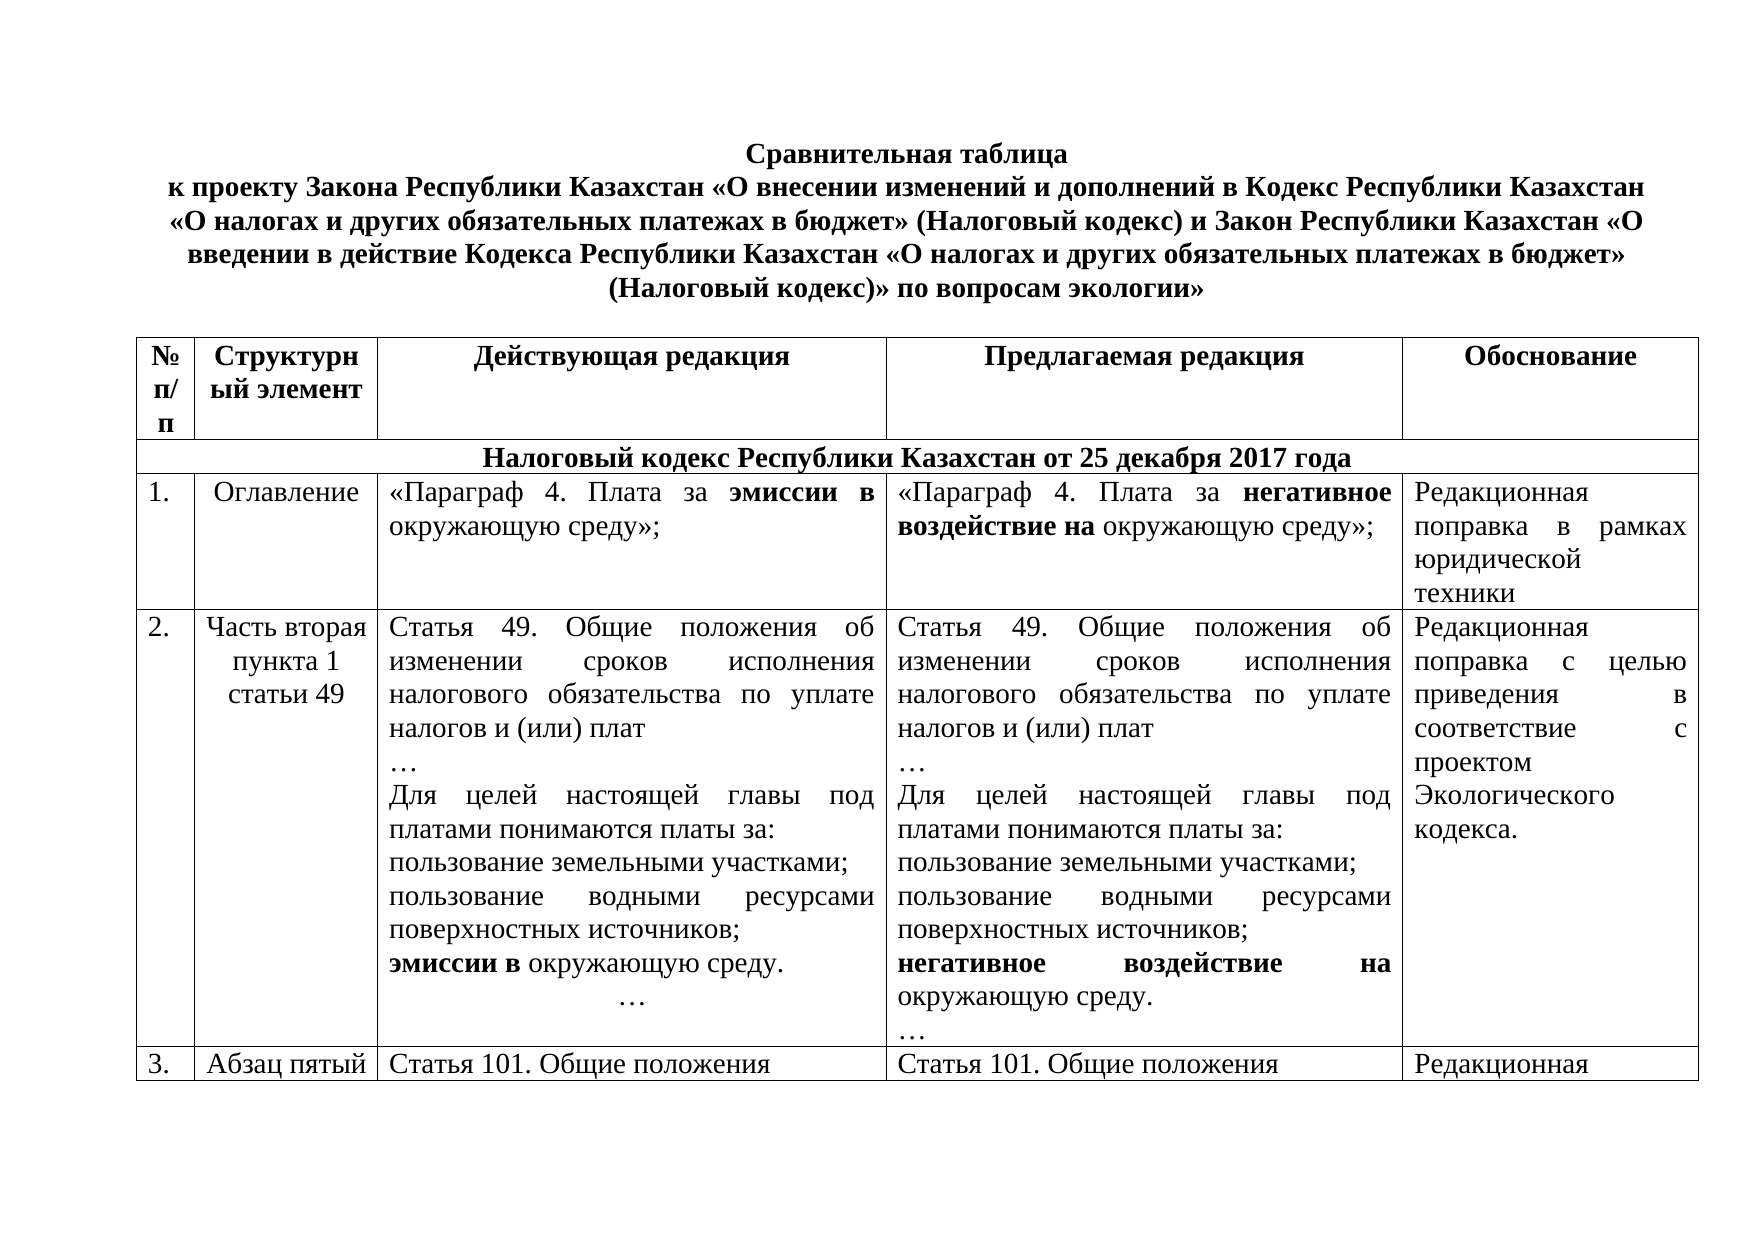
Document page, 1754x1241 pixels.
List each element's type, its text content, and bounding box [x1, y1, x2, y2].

table_cell Часть вторая пункта 1 статьи 49 [195, 610, 377, 1046]
table_header Структурный элемент [195, 338, 377, 439]
text к проекту Закона Республики Казахстан «О внесении изменений и дополнений в Кодекс Республики Казахстан «О налогах и других обязательных платежах в бюджет» (Налоговый кодекс) и Закон Республики Казахстан «О введении в действие Кодекса Республики Казахстан «О налогах и других обязательных платежах в бюджет» (Налоговый кодекс)» по вопросам экологии» [148, 169, 1665, 303]
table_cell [195, 1047, 377, 1080]
table_header Предлагаемая редакция [887, 338, 1402, 439]
table_cell [137, 610, 194, 1046]
text Сравнительная таблица [148, 136, 1665, 169]
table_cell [887, 1047, 1402, 1080]
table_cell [378, 1047, 886, 1080]
table_cell Налоговый кодекс Республики Казахстан от 25 декабря 2017 года [137, 440, 1698, 473]
table_header Действующая редакция [378, 338, 886, 439]
table_header № п/п [137, 338, 194, 439]
table_cell Редакционная поправка с целью приведения в соответствие с проектом Экологического кодекса. [1403, 610, 1698, 1046]
table_cell «Параграф 4. Плата за эмиссии в окружающую среду»; [378, 474, 886, 608]
table_cell [137, 1047, 194, 1080]
table_header Обоснование [1403, 338, 1698, 439]
table_cell Статья 49. Общие положения об изменении сроков исполнения налогового обязательства по уплате налогов и (или) плат … Для целей настоящей главы под платами понимаются платы за: пользование земельными участками; пользование водными ресурсами поверхностных источников; эмиссии в окружающую среду. … [378, 610, 886, 1046]
table_cell Оглавление [195, 474, 377, 608]
table_cell Статья 49. Общие положения об изменении сроков исполнения налогового обязательства по уплате налогов и (или) плат … Для целей настоящей главы под платами понимаются платы за: пользование земельными участками; пользование водными ресурсами поверхностных источников; негативное воздействие на окружающую среду. … [887, 610, 1402, 1046]
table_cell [1403, 1047, 1698, 1080]
table_cell «Параграф 4. Плата за негативное воздействие на окружающую среду»; [887, 474, 1402, 608]
table_cell Редакционная поправка в рамках юридической техники [1403, 474, 1698, 608]
table_cell [137, 474, 194, 608]
